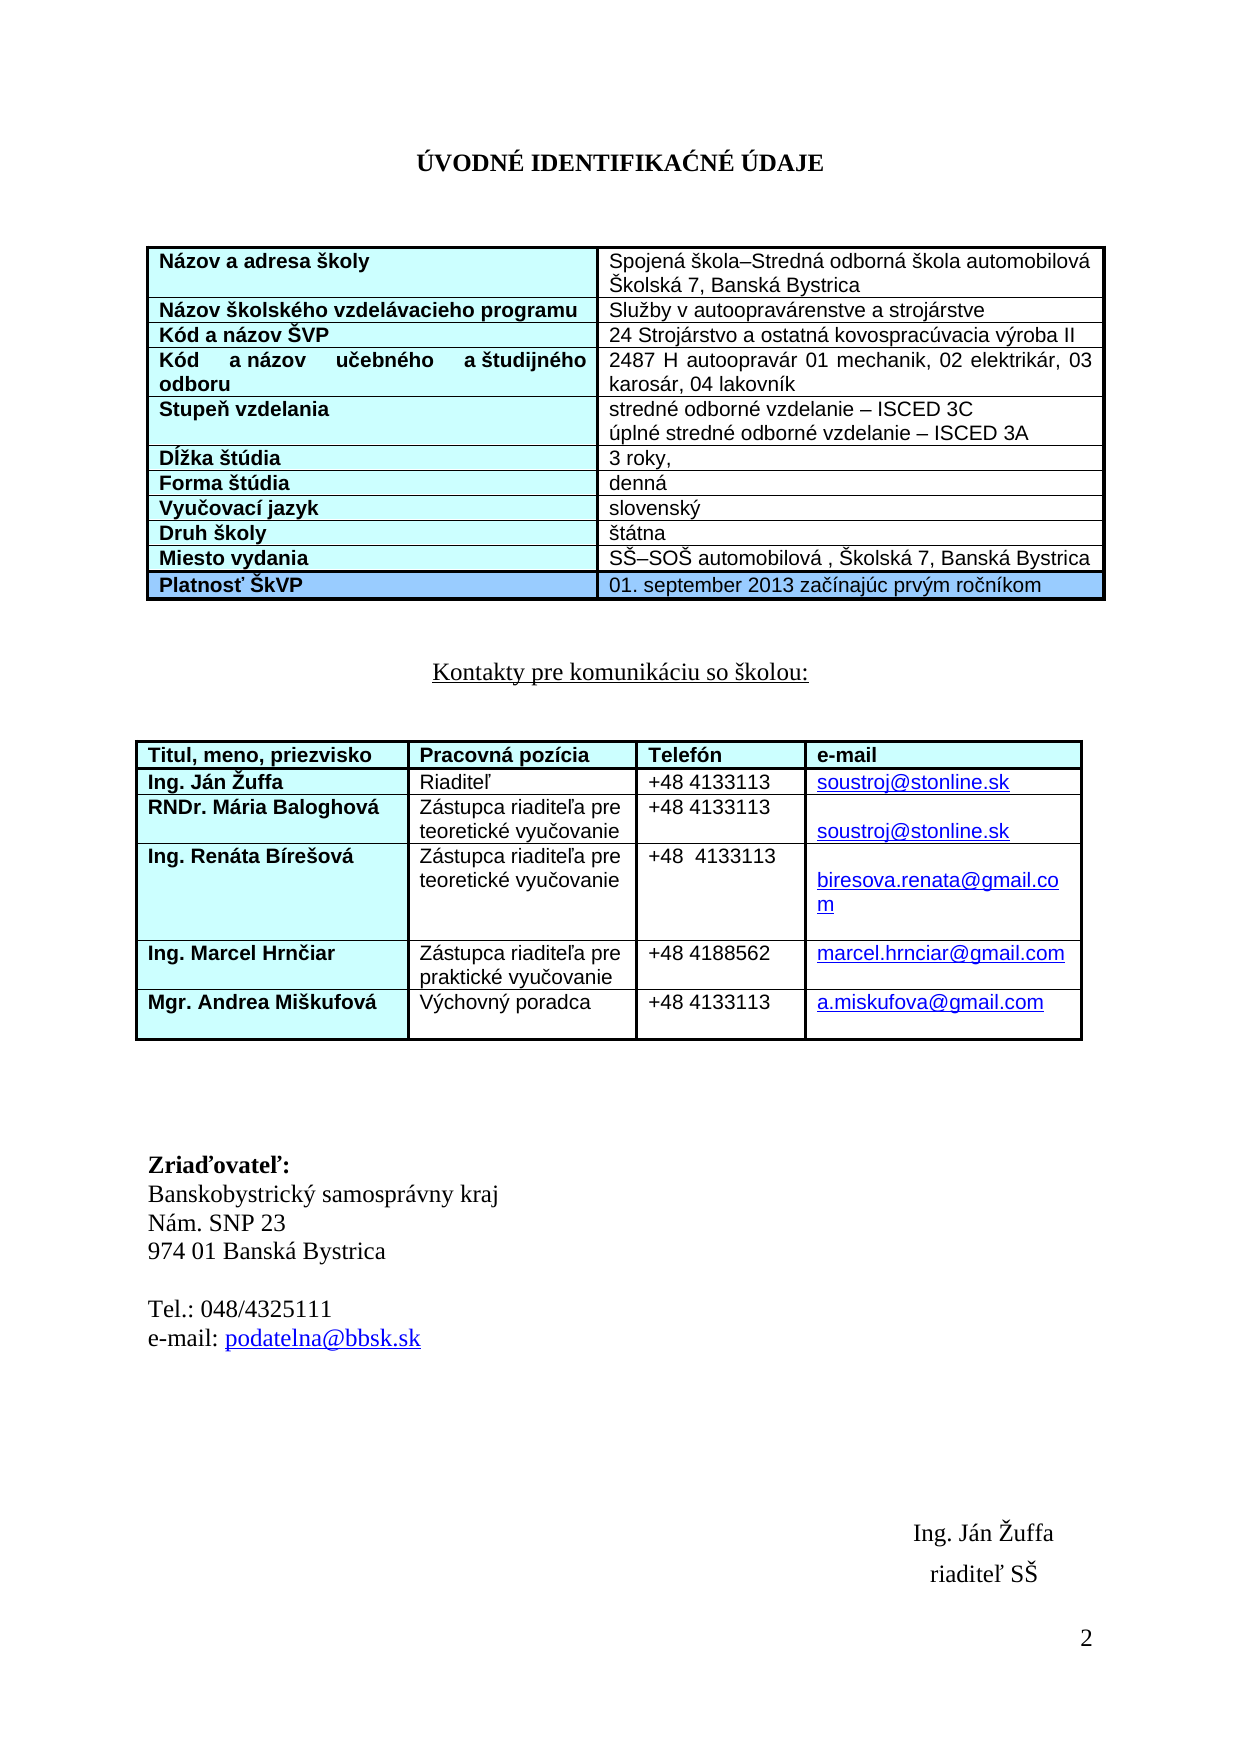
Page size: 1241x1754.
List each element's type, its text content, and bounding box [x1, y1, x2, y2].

table_header e-mail [807, 743, 1080, 767]
table_cell Vyučovací jazyk [149, 496, 596, 519]
table_cell Kód a názov učebného a študijného odboru [149, 348, 596, 396]
table_cell štátna [599, 521, 1102, 544]
table_cell Mgr. Andrea Miškufová [138, 990, 407, 1038]
table_cell Ing. Marcel Hrnčiar [138, 941, 407, 989]
table_cell Zástupca riaditeľa pre praktické vyučovanie [410, 941, 635, 989]
table_cell Ing. Ján Žuffa [138, 770, 407, 794]
subtitle Kontakty pre komunikáciu so školou: [148, 657, 1093, 686]
table_cell stredné odborné vzdelanie – ISCED 3C úplné stredné odborné vzdelanie – ISCED 3A [599, 397, 1102, 444]
table_cell 01. september 2013 začínajúc prvým ročníkom [599, 573, 1102, 597]
text Zriaďovateľ: [148, 1150, 1093, 1179]
table_cell Druh školy [149, 521, 596, 544]
table_cell RNDr. Mária Baloghová [138, 795, 407, 843]
text 974 01 Banská Bystrica [148, 1236, 1093, 1265]
table_cell Miesto vydania [149, 546, 596, 569]
table_header Pracovná pozícia [410, 743, 635, 767]
text Nám. SNP 23 [148, 1208, 1093, 1236]
table_cell 3 roky, [599, 446, 1102, 469]
table_cell a.miskufova@gmail.com [807, 990, 1080, 1038]
text Ing. Ján Žuffa [148, 1518, 1093, 1547]
table_cell Služby v autoopravárenstve a strojárstve [599, 298, 1102, 322]
table_cell 24 Strojárstvo a ostatná kovospracúvacia výroba II [599, 323, 1102, 347]
table_cell +48 4133113 [638, 844, 804, 940]
table_cell SŠ–SOŠ automobilová , Školská 7, Banská Bystrica [599, 546, 1102, 569]
table_cell Zástupca riaditeľa pre teoretické vyučovanie [410, 844, 635, 940]
text riaditeľ SŠ [148, 1559, 1093, 1588]
table_cell marcel.hrnciar@gmail.com [807, 941, 1080, 989]
text Tel.: 048/4325111 [148, 1294, 1093, 1323]
table_cell soustroj@stonline.sk [807, 770, 1080, 794]
table_cell Kód a názov ŠVP [149, 323, 596, 347]
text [148, 148, 1093, 176]
table_cell Platnosť ŠkVP [149, 573, 596, 597]
table_cell +48 4133113 [638, 990, 804, 1038]
table_cell soustroj@stonline.sk [807, 795, 1080, 843]
table_cell Zástupca riaditeľa pre teoretické vyučovanie [410, 795, 635, 843]
table_cell Názov školského vzdelávacieho programu [149, 298, 596, 322]
table_cell Ing. Renáta Bírešová [138, 844, 407, 940]
text e-mail: podatelna@bbsk.sk [148, 1323, 1093, 1351]
table_cell Stupeň vzdelania [149, 397, 596, 444]
table_cell biresova.renata@gmail.com [807, 844, 1080, 940]
table_cell 2487 H autoopravár 01 mechanik, 02 elektrikár, 03 karosár, 04 lakovník [599, 348, 1102, 396]
table_cell slovenský [599, 496, 1102, 519]
table_cell Riaditeľ [410, 770, 635, 794]
table_cell Dĺžka štúdia [149, 446, 596, 469]
table_cell Výchovný poradca [410, 990, 635, 1038]
table_cell Forma štúdia [149, 471, 596, 494]
table_header Titul, meno, priezvisko [138, 743, 407, 767]
table_header Spojená škola–Stredná odborná škola automobilová Školská 7, Banská Bystrica [599, 249, 1102, 297]
table_cell denná [599, 471, 1102, 494]
table_cell +48 4188562 [638, 941, 804, 989]
table_header Názov a adresa školy [149, 249, 596, 297]
table_header Telefón [638, 743, 804, 767]
text Banskobystrický samosprávny kraj [148, 1179, 1093, 1208]
table_cell +48 4133113 [638, 795, 804, 843]
table_cell +48 4133113 [638, 770, 804, 794]
